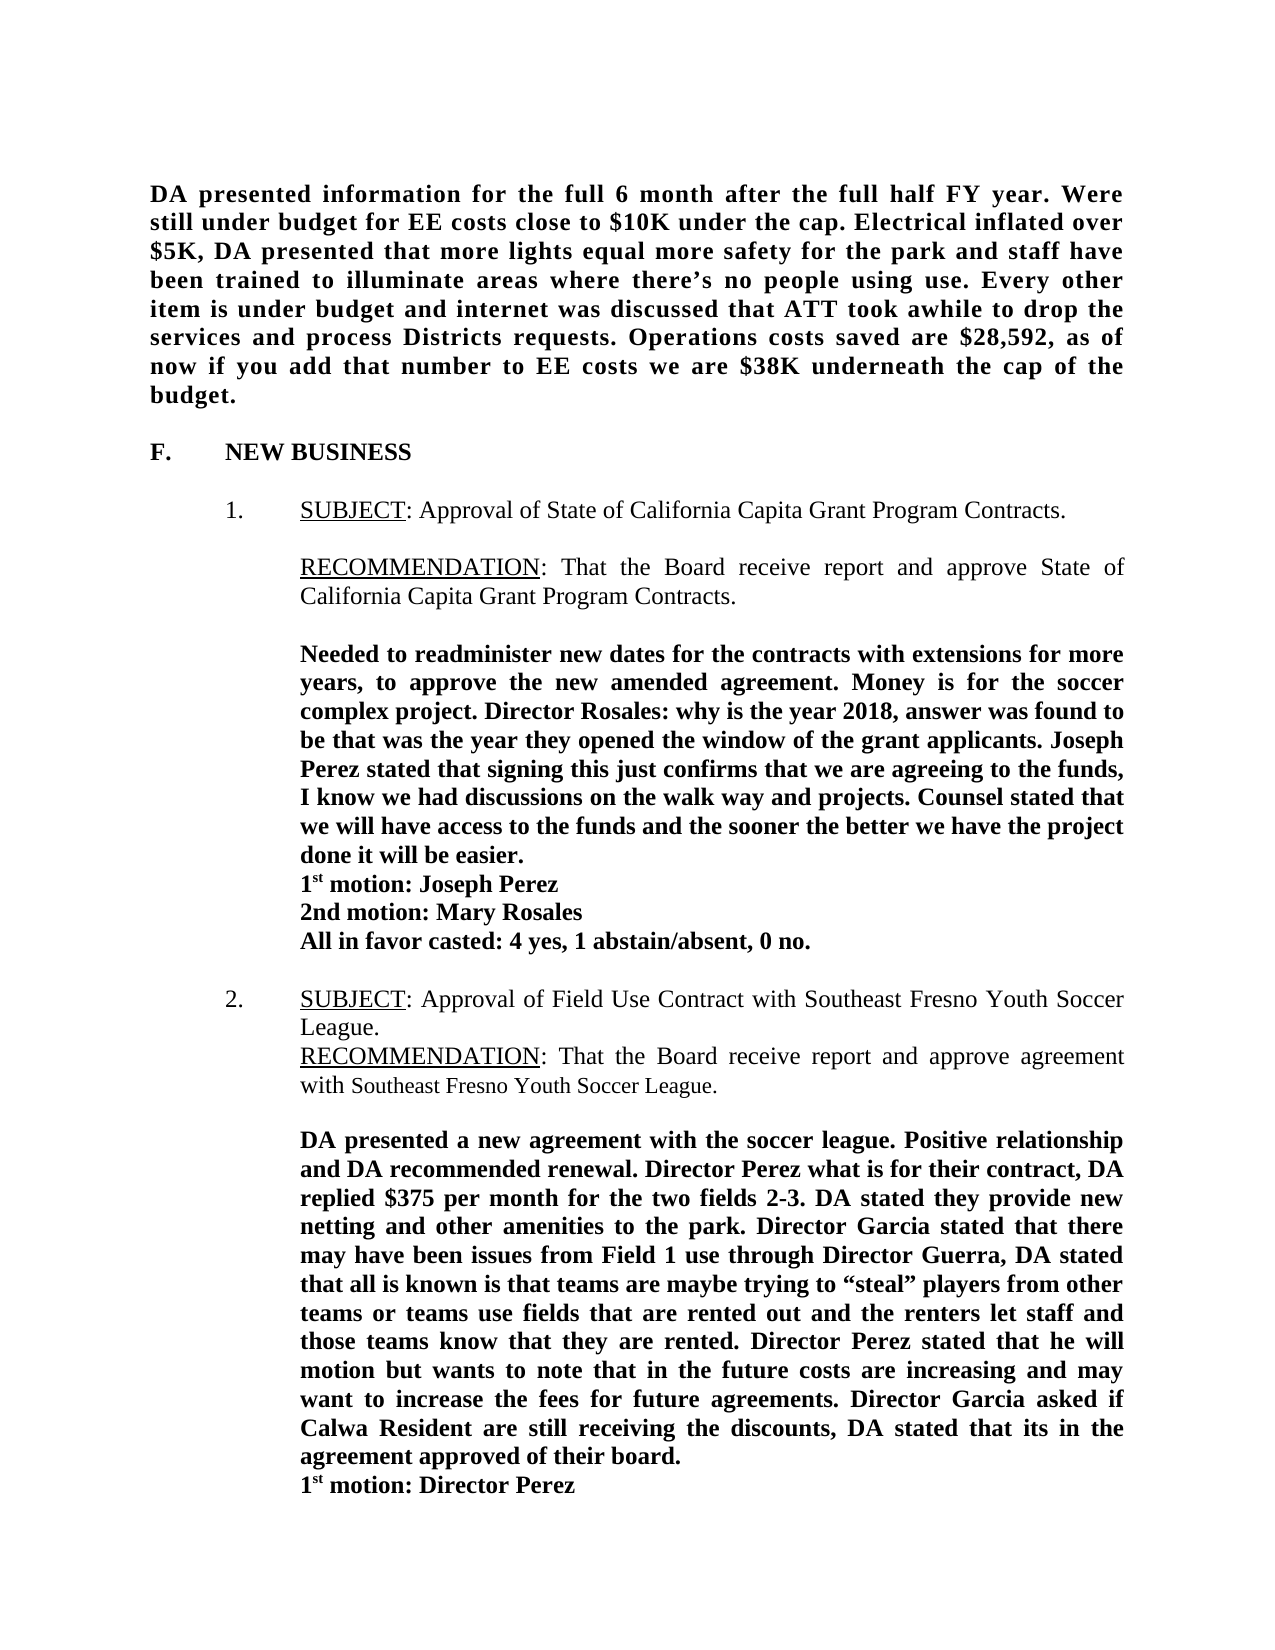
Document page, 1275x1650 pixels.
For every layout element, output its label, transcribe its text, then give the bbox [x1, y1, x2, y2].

text DA presented information for the full 6 month after the full half FY year. Were still under budget for EE costs close to $10K under the cap. Electrical inflated over $5K, DA presented that more lights equal more safety for the park and staff have been trained to illuminate areas where there’s no people using use. Every other item is under budget and internet was discussed that ATT took awhile to drop the services and process Districts requests. Operations costs saved are $28,592, as of now if you add that number to EE costs we are $38K underneath the cap of the budget. [150, 179, 1125, 409]
text 1st motion: Joseph Perez [300, 869, 1125, 897]
text All in favor casted: 4 yes, 1 abstain/absent, 0 no. [300, 926, 1125, 955]
list SUBJECT: Approval of State of California Capita Grant Program Contracts. [225, 495, 1125, 524]
text F. NEW BUSINESS [150, 437, 1125, 466]
list SUBJECT: Approval of Field Use Contract with Southeast Fresno Youth Soccer League. [225, 984, 1125, 1041]
text RECOMMENDATION: That the Board receive report and approve agreement with Southeast Fresno Youth Soccer League. [300, 1041, 1125, 1099]
text 2nd motion: Mary Rosales [300, 897, 1125, 926]
text 1st motion: Director Perez [225, 1470, 1125, 1499]
text DA presented a new agreement with the soccer league. Positive relationship and DA recommended renewal. Director Perez what is for their contract, DA replied $375 per month for the two fields 2-3. DA stated they provide new netting and other amenities to the park. Director Garcia stated that there may have been issues from Field 1 use through Director Guerra, DA stated that all is known is that teams are maybe trying to “steal” players from other teams or teams use fields that are rented out and the renters let staff and those teams know that they are rented. Director Perez stated that he will motion but wants to note that in the future costs are increasing and may want to increase the fees for future agreements. Director Garcia asked if Calwa Resident are still receiving the discounts, DA stated that its in the agreement approved of their board. [225, 1125, 1125, 1470]
text Needed to readminister new dates for the contracts with extensions for more years, to approve the new amended agreement. Money is for the soccer complex project. Director Rosales: why is the year 2018, answer was found to be that was the year they opened the window of the grant applicants. Joseph Perez stated that signing this just confirms that we are agreeing to the funds, I know we had discussions on the walk way and projects. Counsel stated that we will have access to the funds and the sooner the better we have the project done it will be easier. [300, 639, 1125, 869]
text RECOMMENDATION: That the Board receive report and approve State of California Capita Grant Program Contracts. [300, 552, 1125, 610]
